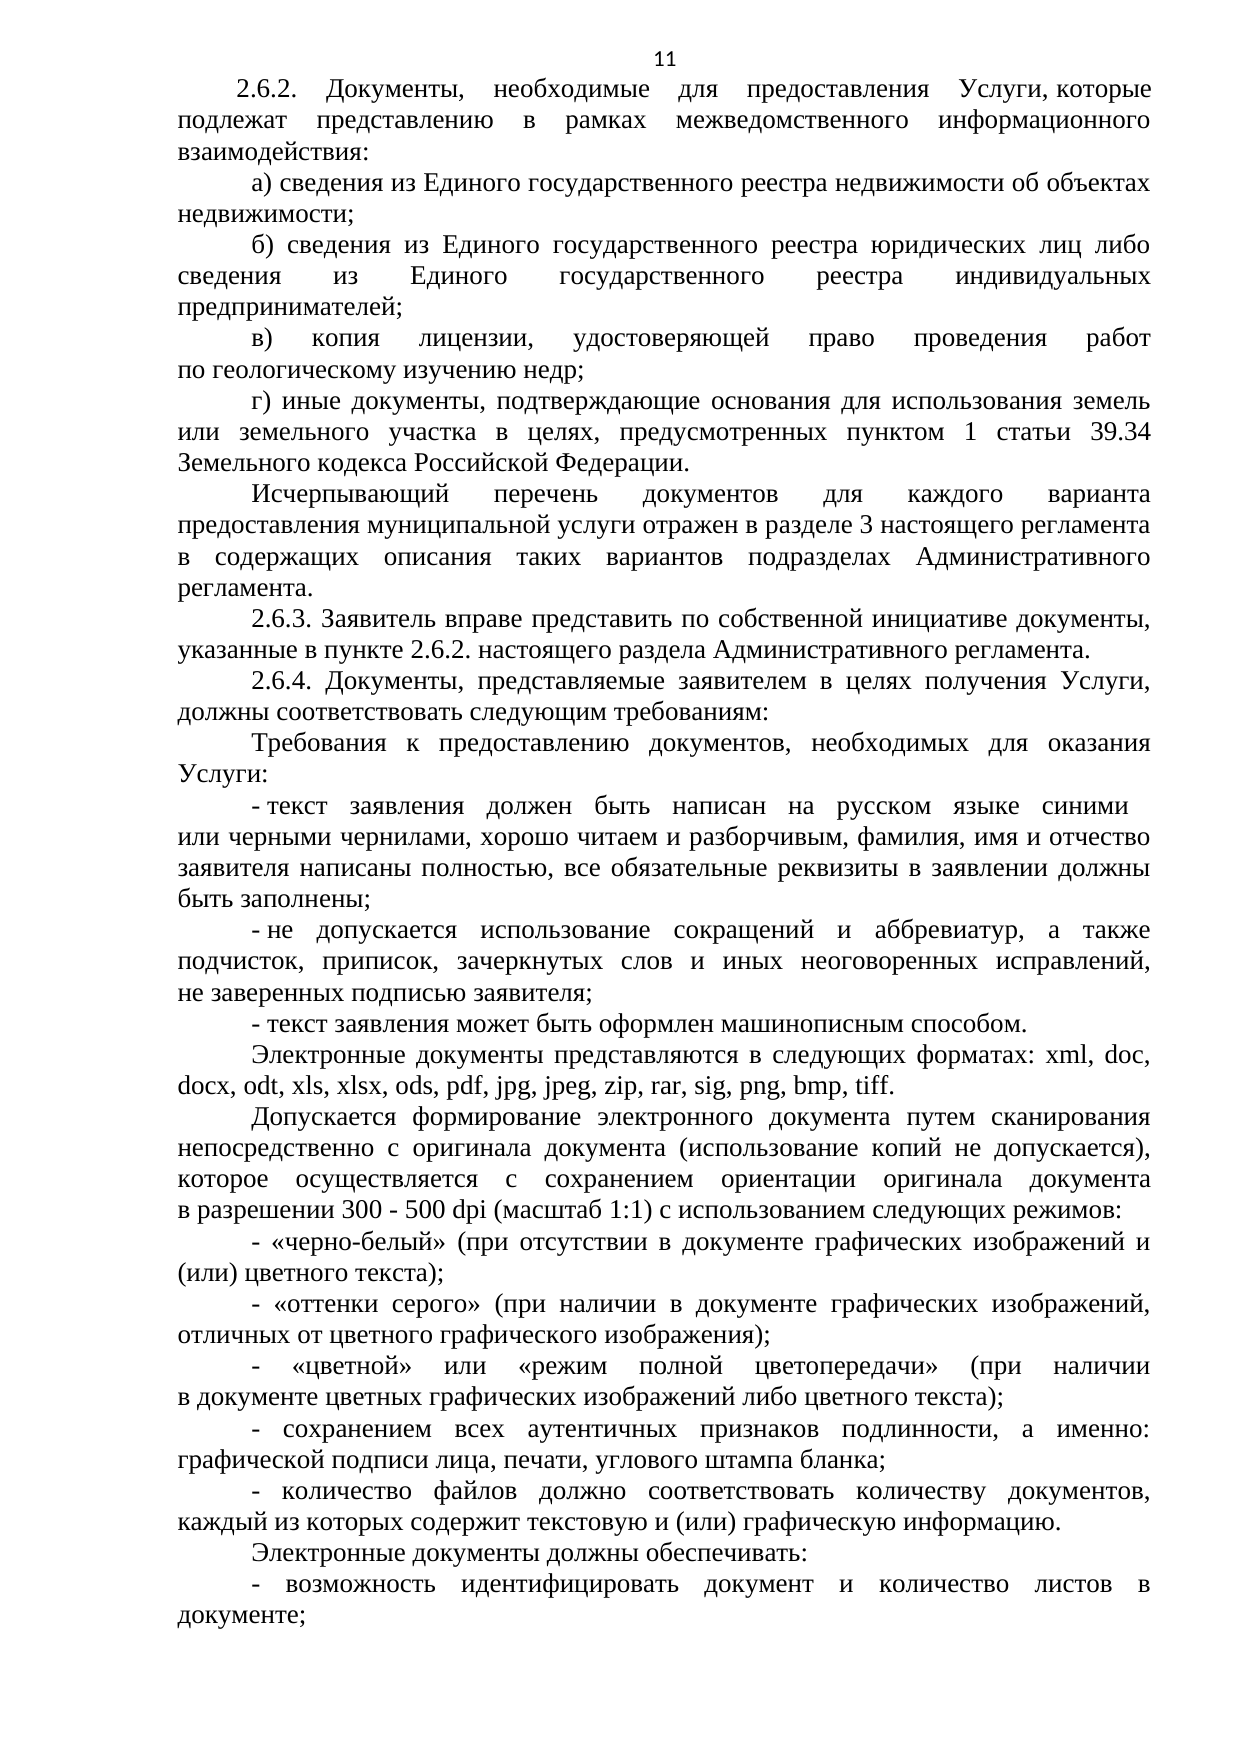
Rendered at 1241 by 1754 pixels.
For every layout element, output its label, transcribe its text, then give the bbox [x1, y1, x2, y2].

text 2.6.2. Документы, необходимые для предоставления Услуги, которые подлежат представлению в рамках межведомственного информационного взаимодействия: [177, 72, 1152, 166]
text - «черно-белый» (при отсутствии в документе графических изображений и (или) цветного текста); [177, 1225, 1152, 1287]
text г) иные документы, подтверждающие основания для использования земель или земельного участка в целях, предусмотренных пунктом 1 статьи 39.34 Земельного кодекса Российской Федерации. [177, 384, 1152, 477]
text 2.6.3. Заявитель вправе представить по собственной инициативе документы, указанные в пункте 2.6.2. настоящего раздела Административного регламента. [177, 602, 1152, 664]
text - количество файлов должно соответствовать количеству документов, каждый из которых содержит текстовую и (или) графическую информацию. [177, 1474, 1152, 1536]
text - текст заявления должен быть написан на русском языке синими или черными чернилами, хорошо читаем и разборчивым, фамилия, имя и отчество заявителя написаны полностью, все обязательные реквизиты в заявлении должны быть заполнены; [177, 789, 1152, 913]
text - не допускается использование сокращений и аббревиатур, а также подчисток, приписок, зачеркнутых слов и иных неоговоренных исправлений, не заверенных подписью заявителя; [177, 913, 1152, 1007]
text в) копия лицензии, удостоверяющей право проведения работ по геологическому изучению недр; [177, 322, 1152, 384]
text - возможность идентифицировать документ и количество листов в документе; [177, 1567, 1152, 1630]
text Электронные документы представляются в следующих форматах: xml, doc, docx, odt, xls, xlsx, ods, pdf, jpg, jpeg, zip, rar, sig, png, bmp, tiff. [177, 1038, 1152, 1100]
text а) сведения из Единого государственного реестра недвижимости об объектах недвижимости; [177, 166, 1152, 228]
text Электронные документы должны обеспечивать: [177, 1536, 1152, 1567]
text - сохранением всех аутентичных признаков подлинности, а именно: графической подписи лица, печати, углового штампа бланка; [177, 1412, 1152, 1474]
text Требования к предоставлению документов, необходимых для оказания Услуги: [177, 726, 1152, 789]
text 2.6.4. Документы, представляемые заявителем в целях получения Услуги, должны соответствовать следующим требованиям: [177, 664, 1152, 726]
text - текст заявления может быть оформлен машинописным способом. [177, 1007, 1152, 1038]
text б) сведения из Единого государственного реестра юридических лиц либо сведения из Единого государственного реестра индивидуальных предпринимателей; [177, 228, 1152, 322]
text - «оттенки серого» (при наличии в документе графических изображений, отличных от цветного графического изображения); [177, 1287, 1152, 1349]
text Допускается формирование электронного документа путем сканирования непосредственно с оригинала документа (использование копий не допускается), которое осуществляется с сохранением ориентации оригинала документа в разрешении 300 - 500 dpi (масштаб 1:1) с использованием следующих режимов: [177, 1100, 1152, 1225]
text - «цветной» или «режим полной цветопередачи» (при наличии в документе цветных графических изображений либо цветного текста); [177, 1349, 1152, 1412]
text Исчерпывающий перечень документов для каждого варианта предоставления муниципальной услуги отражен в разделе 3 настоящего регламента в содержащих описания таких вариантов подразделах Административного регламента. [177, 477, 1152, 602]
